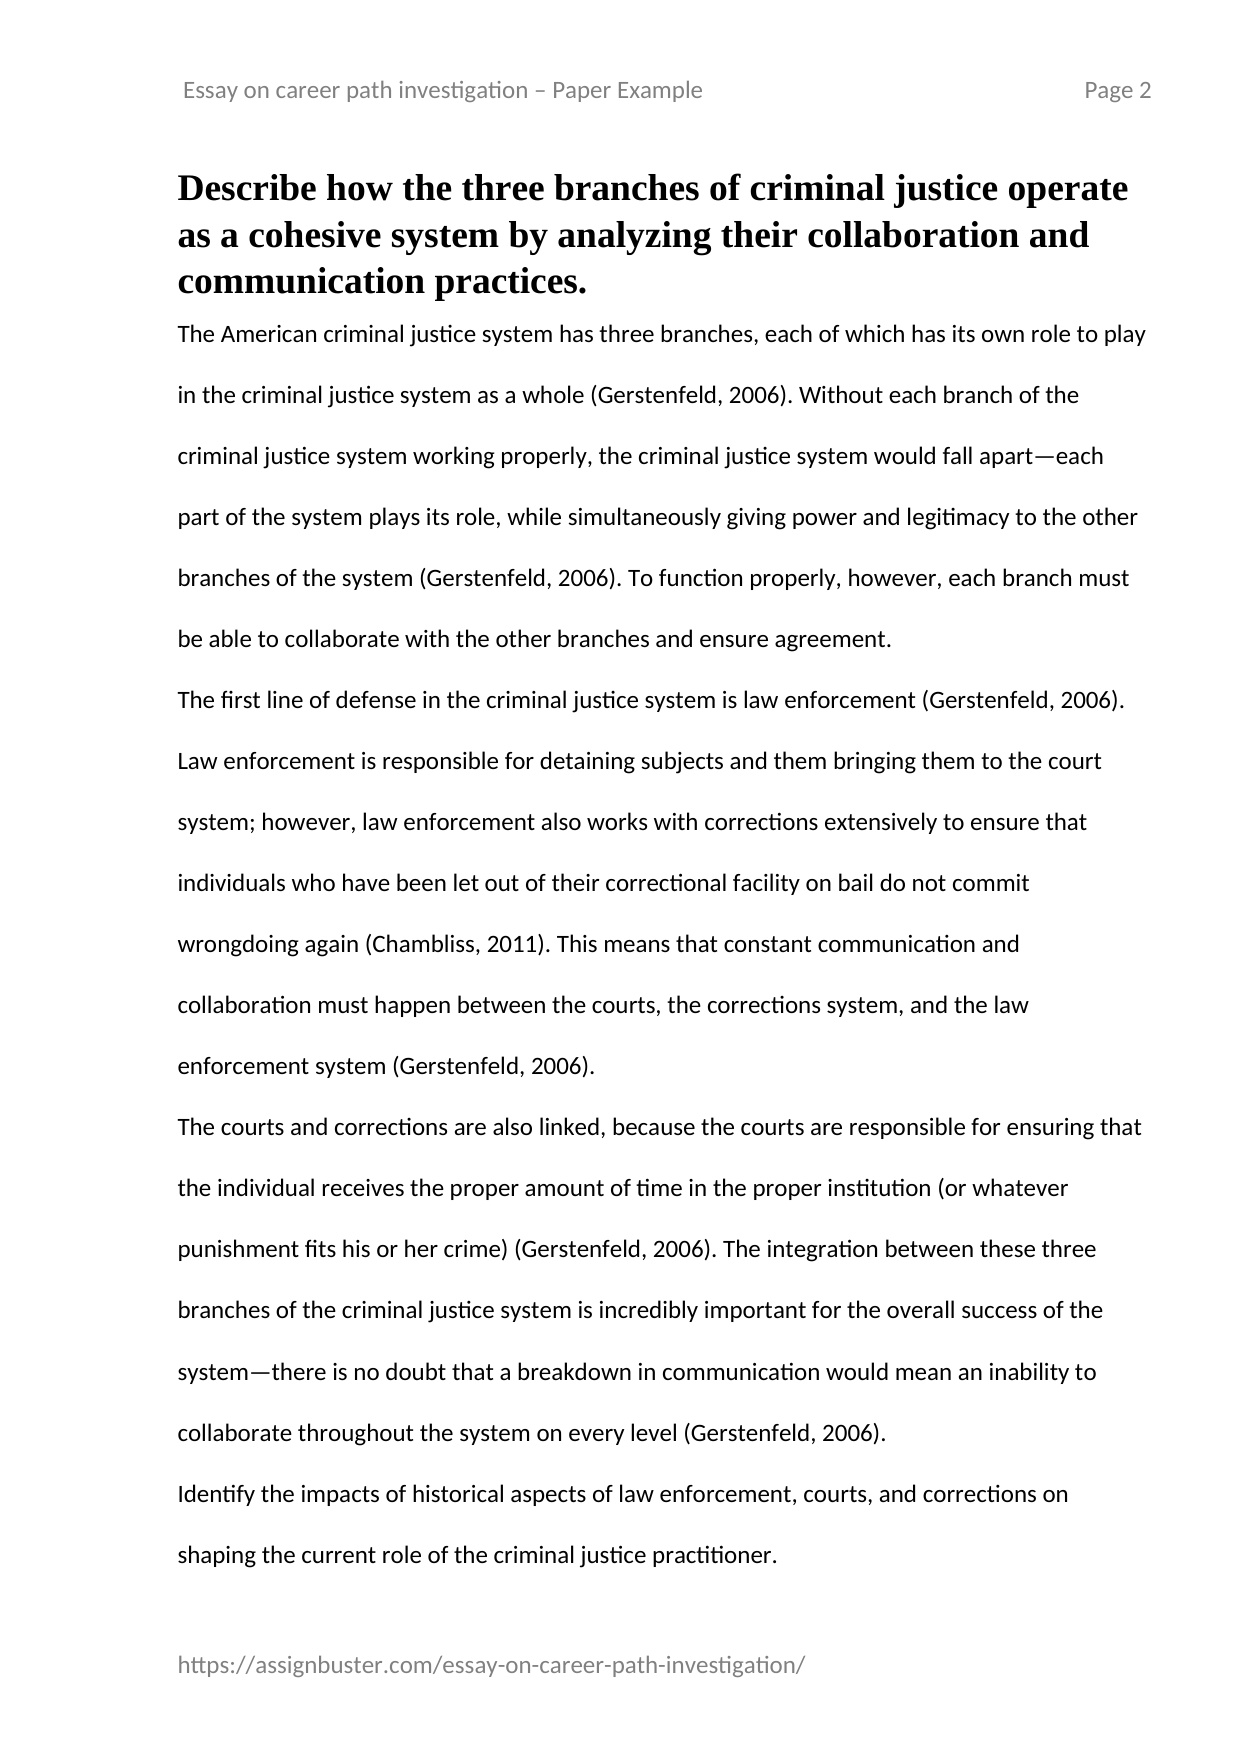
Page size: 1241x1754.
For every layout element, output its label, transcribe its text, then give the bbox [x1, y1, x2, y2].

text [177, 318, 1152, 1569]
subtitle Describe how the three branches of criminal justice operate as a cohesive system by analyzing their collaboration and communication practices. [177, 166, 1152, 302]
